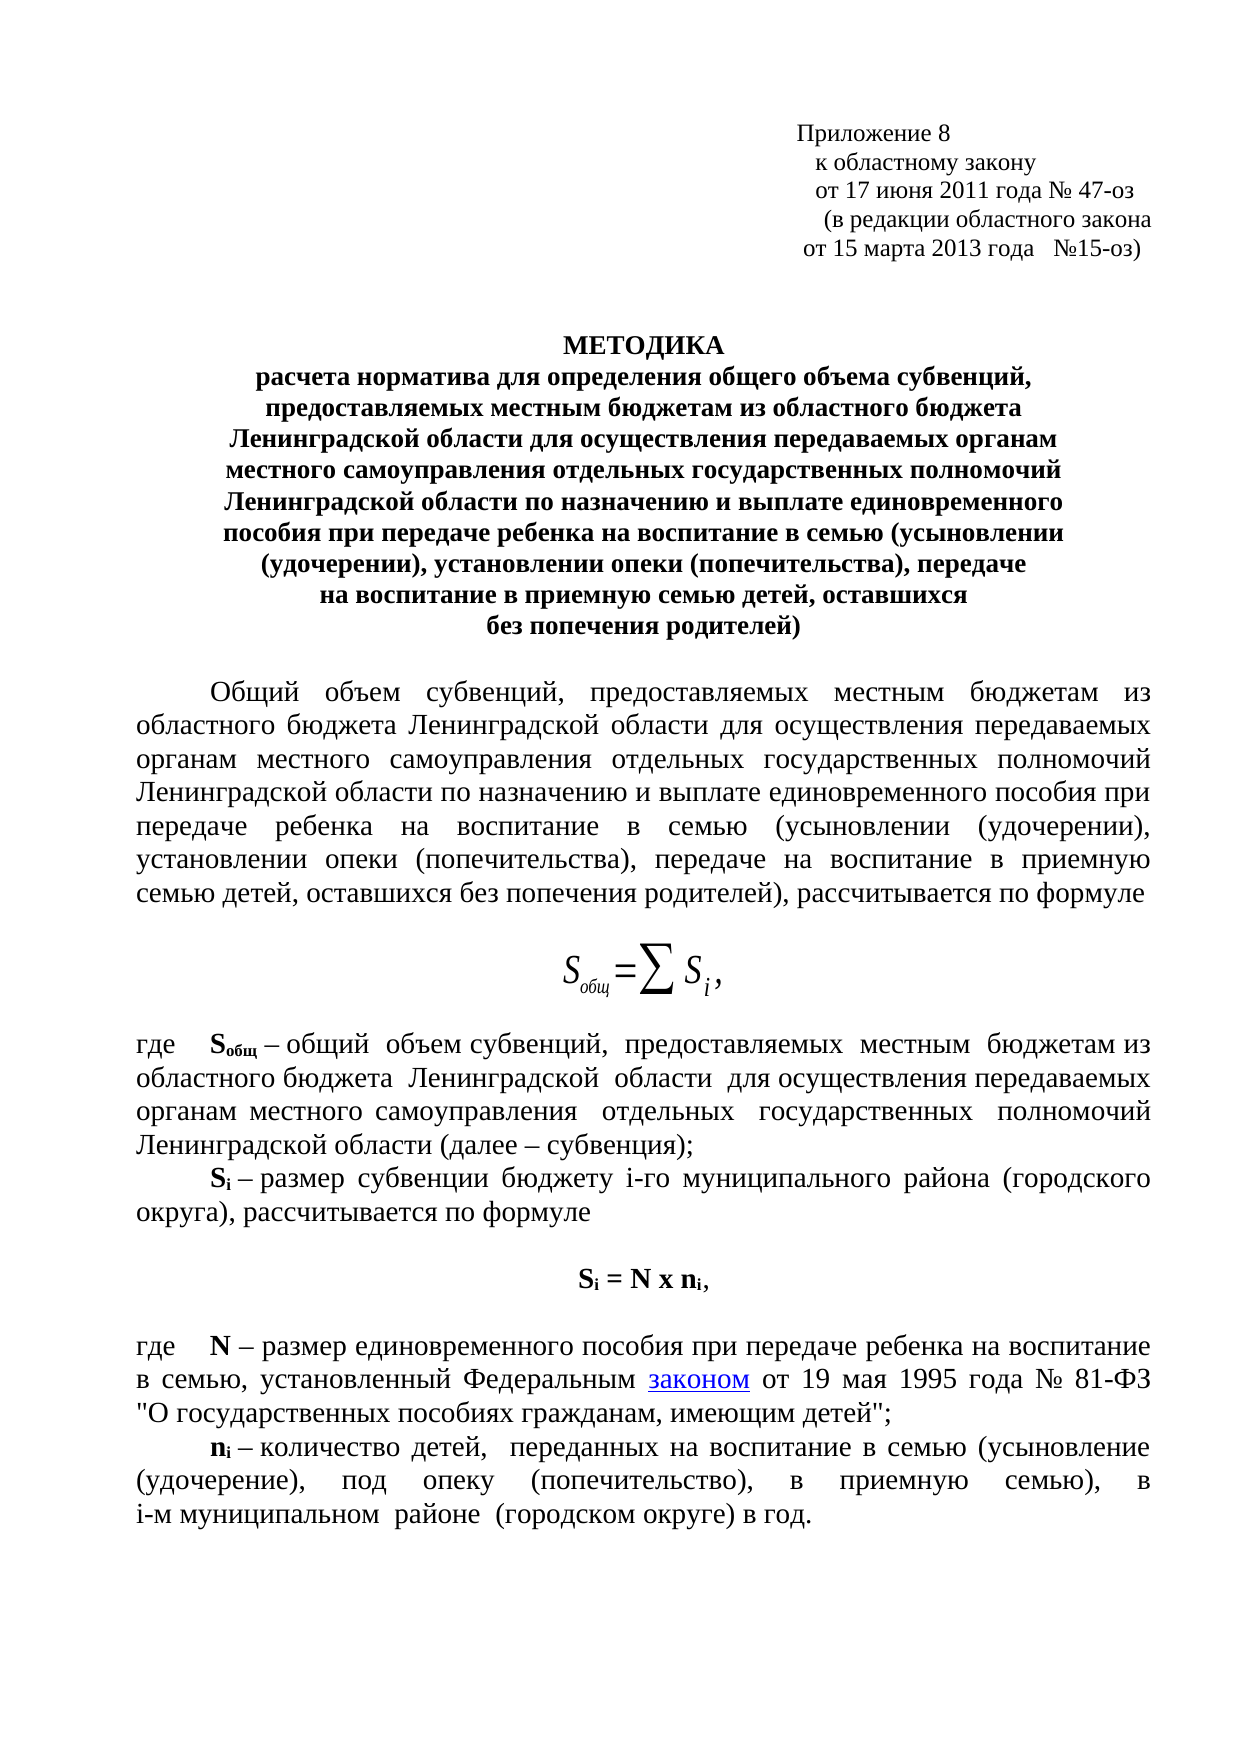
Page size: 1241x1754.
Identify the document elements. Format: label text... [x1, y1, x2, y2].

title без попечения родителей) [136, 609, 1152, 640]
title МЕТОДИКА [136, 329, 1152, 360]
title на воспитание в приемную семью детей, оставшихся [136, 578, 1152, 609]
text где N – размер единовременного пособия при передаче ребенка на воспитание в семью, установленный Федеральным законом от 19 мая 1995 года № 81-ФЗ "О государственных пособиях гражданам, имеющим детей"; [136, 1328, 1152, 1429]
text где Sобщ – общий объем субвенций, предоставляемых местным бюджетам из областного бюджета Ленинградской области для осуществления передаваемых органам местного самоуправления отдельных государственных полномочий Ленинградской области (далее – субвенция); [136, 1026, 1152, 1160]
title предоставляемых местным бюджетам из областного бюджета [136, 391, 1152, 422]
text ni – количество детей, переданных на воспитание в семью (усыновление (удочерение), под опеку (попечительство), в приемную семью), в i-м муниципальном районе (городском округе) в год. [136, 1429, 1152, 1529]
text (в редакции областного закона [136, 204, 1152, 233]
text Si = N x ni , [136, 1261, 1152, 1294]
title (удочерении), установлении опеки (попечительства), передаче [136, 547, 1152, 578]
text от 17 июня 2011 года № 47-оз [726, 176, 1152, 204]
title Ленинградской области для осуществления передаваемых органам [136, 422, 1152, 453]
text Общий объем субвенций, предоставляемых местным бюджетам из областного бюджета Ленинградской области для осуществления передаваемых органам местного самоуправления отдельных государственных полномочий Ленинградской области по назначению и выплате единовременного пособия при передаче ребенка на воспитание в семью (усыновлении (удочерении), установлении опеки (попечительства), передаче на воспитание в приемную семью детей, оставшихся без попечения родителей), рассчитывается по формуле [136, 674, 1152, 909]
text Si – размер субвенции бюджету i-го муниципального района (городского округа), рассчитывается по формуле [136, 1160, 1152, 1227]
text от 15 марта 2013 года №15-оз) [136, 233, 1152, 262]
text Приложение 8 [136, 118, 1152, 147]
text к областному закону [726, 147, 1152, 176]
title расчета норматива для определения общего объема субвенций, [136, 360, 1152, 391]
title пособия при передаче ребенка на воспитание в семью (усыновлении [136, 516, 1152, 547]
title местного самоуправления отдельных государственных полномочий Ленинградской области по назначению и выплате единовременного [136, 453, 1152, 516]
